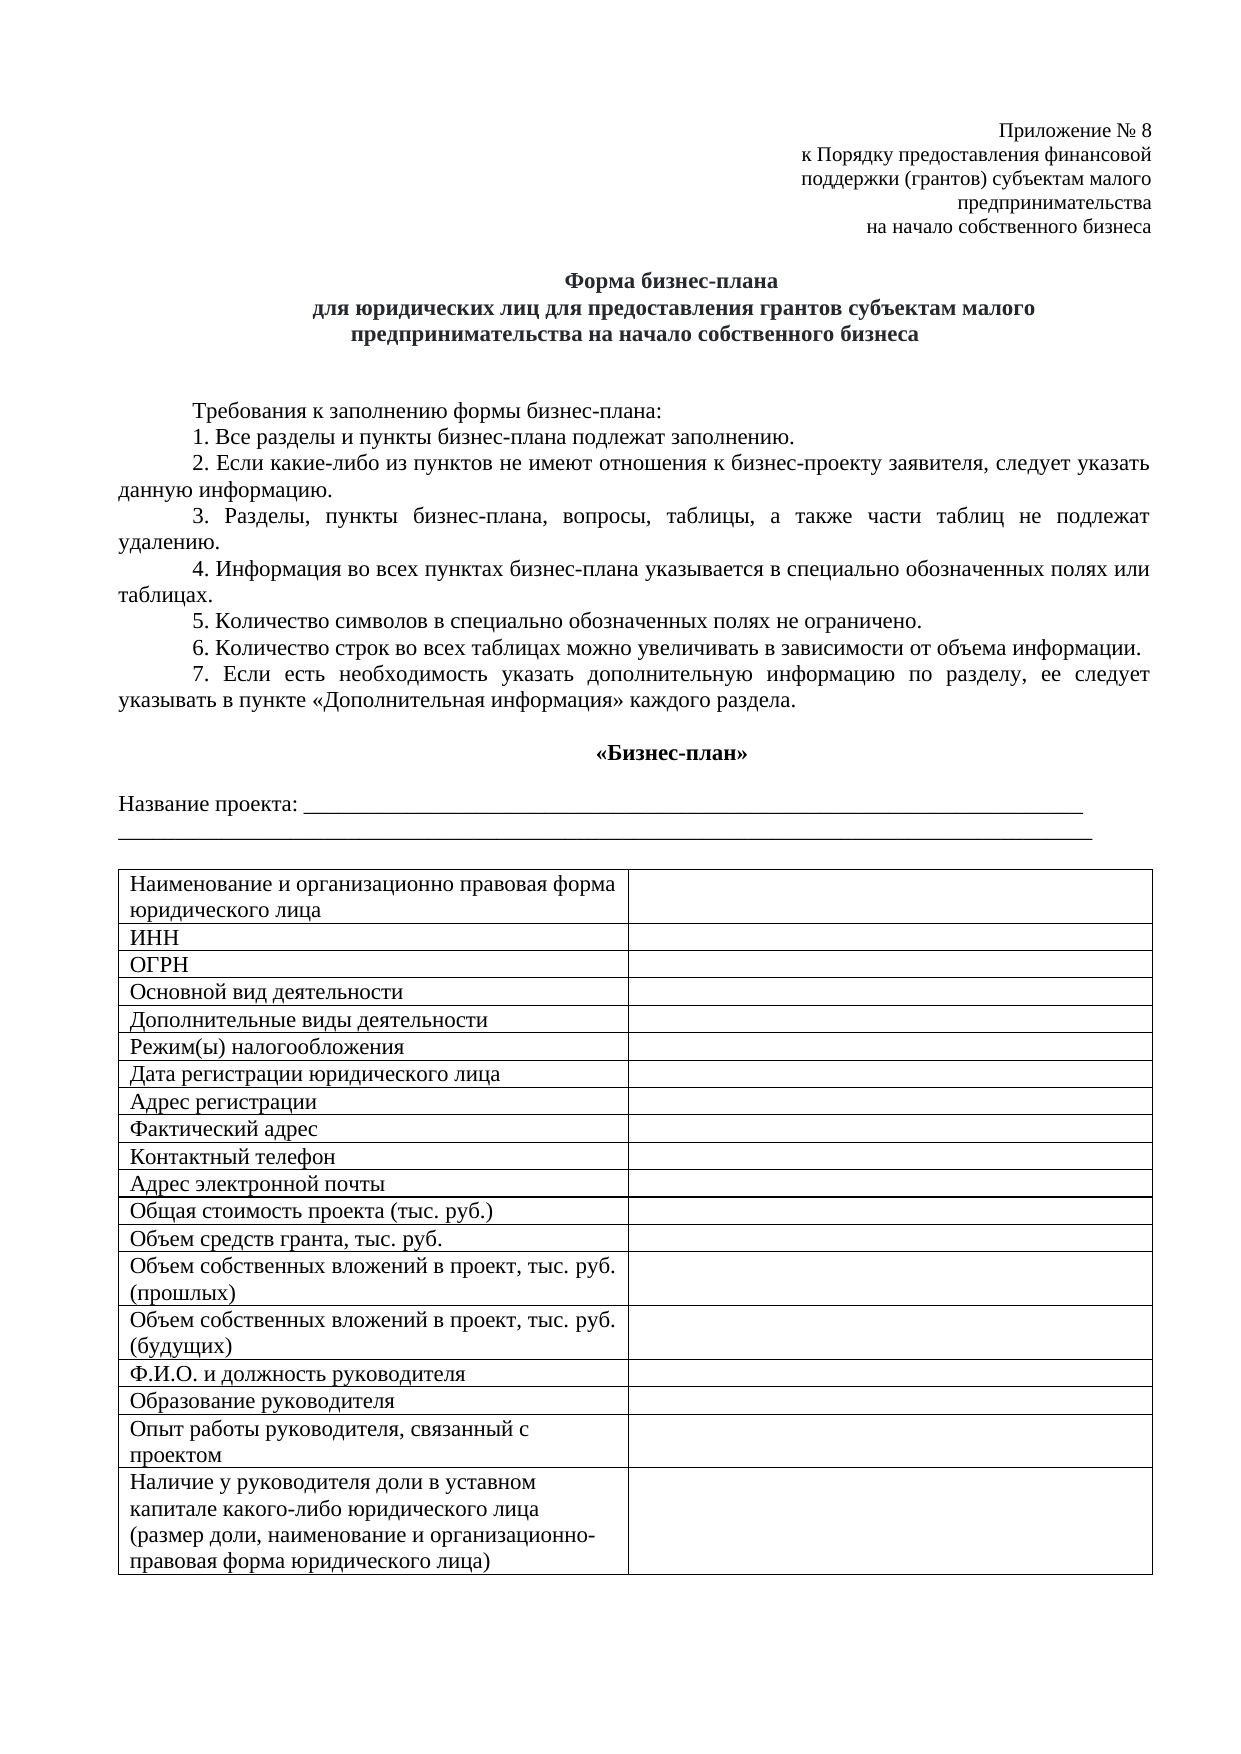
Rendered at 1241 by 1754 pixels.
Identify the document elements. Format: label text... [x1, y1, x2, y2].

table_cell Контактный телефон [119, 1143, 628, 1169]
table_cell [629, 924, 1152, 950]
text на начало собственного бизнеса [753, 214, 1152, 238]
table_cell [629, 1088, 1152, 1114]
table_cell [629, 1198, 1152, 1224]
table_cell Объем собственных вложений в проект, тыс. руб. (будущих) [119, 1306, 628, 1359]
text 7. Если есть необходимость указать дополнительную информацию по разделу, ее следует указывать в пункте «Дополнительная информация» каждого раздела. [118, 660, 1152, 713]
table_header Наименование и организационно правовая форма юридического лица [119, 870, 628, 922]
table_cell Опыт работы руководителя, связанный с проектом [119, 1415, 628, 1467]
table_cell ИНН [119, 924, 628, 950]
table_cell [629, 1225, 1152, 1251]
table_cell [629, 951, 1152, 977]
table_cell [629, 1252, 1152, 1305]
table_cell [629, 1306, 1152, 1359]
table_cell Ф.И.О. и должность руководителя [119, 1360, 628, 1386]
table_cell Объем средств гранта, тыс. руб. [119, 1225, 628, 1251]
table_cell Образование руководителя [119, 1387, 628, 1413]
table_cell Дополнительные виды деятельности [119, 1006, 628, 1032]
table_cell Наличие у руководителя доли в уставном капитале какого-либо юридического лица (размер доли, наименование и организационно-правовая форма юридического лица) [119, 1468, 628, 1574]
table_cell Дата регистрации юридического лица [119, 1061, 628, 1087]
table_cell [629, 1468, 1152, 1574]
table_cell ОГРН [119, 951, 628, 977]
table_cell Фактический адрес [119, 1115, 628, 1142]
text 4. Информация во всех пунктах бизнес-плана указывается в специально обозначенных полях или таблицах. [118, 555, 1152, 607]
text Название проекта: ____________________________________________________________________ [118, 790, 1152, 816]
table_cell Адрес электронной почты [119, 1170, 628, 1196]
table_cell Режим(ы) налогообложения [119, 1033, 628, 1059]
table_cell Объем собственных вложений в проект, тыс. руб. (прошлых) [119, 1252, 628, 1305]
text для юридических лиц для предоставления грантов субъектам малого предпринимательства на начало собственного бизнеса [118, 293, 1152, 346]
table_cell [629, 1033, 1152, 1059]
table_cell [629, 1360, 1152, 1386]
text «Бизнес-план» [118, 739, 1152, 766]
table_cell [629, 1170, 1152, 1196]
text 1. Все разделы и пункты бизнес-плана подлежат заполнению. [118, 423, 1152, 449]
text 3. Разделы, пункты бизнес-плана, вопросы, таблицы, а также части таблиц не подлежат удалению. [118, 502, 1152, 555]
text Приложение № 8 [753, 118, 1152, 142]
table_cell Адрес регистрации [119, 1088, 628, 1114]
text 5. Количество символов в специально обозначенных полях не ограничено. [118, 607, 1152, 634]
table_cell [629, 1061, 1152, 1087]
text 2. Если какие-либо из пунктов не имеют отношения к бизнес-проекту заявителя, следует указать данную информацию. [118, 449, 1152, 502]
table_cell [629, 1387, 1152, 1413]
table_cell [629, 1143, 1152, 1169]
table_cell [629, 1006, 1152, 1032]
table_cell Основной вид деятельности [119, 978, 628, 1005]
text Требования к заполнению формы бизнес-плана: [118, 397, 1152, 423]
table_cell [629, 1415, 1152, 1467]
text 6. Количество строк во всех таблицах можно увеличивать в зависимости от объема информации. [118, 634, 1152, 660]
text _____________________________________________________________________________________ [118, 816, 1152, 842]
table_cell [629, 1115, 1152, 1142]
table_header [629, 870, 1152, 922]
table_cell Общая стоимость проекта (тыс. руб.) [119, 1198, 628, 1224]
text Форма бизнес-плана [118, 267, 1152, 293]
text к Порядку предоставления финансовой поддержки (грантов) субъектам малого предпринимательства [709, 142, 1152, 214]
table_cell [629, 978, 1152, 1005]
